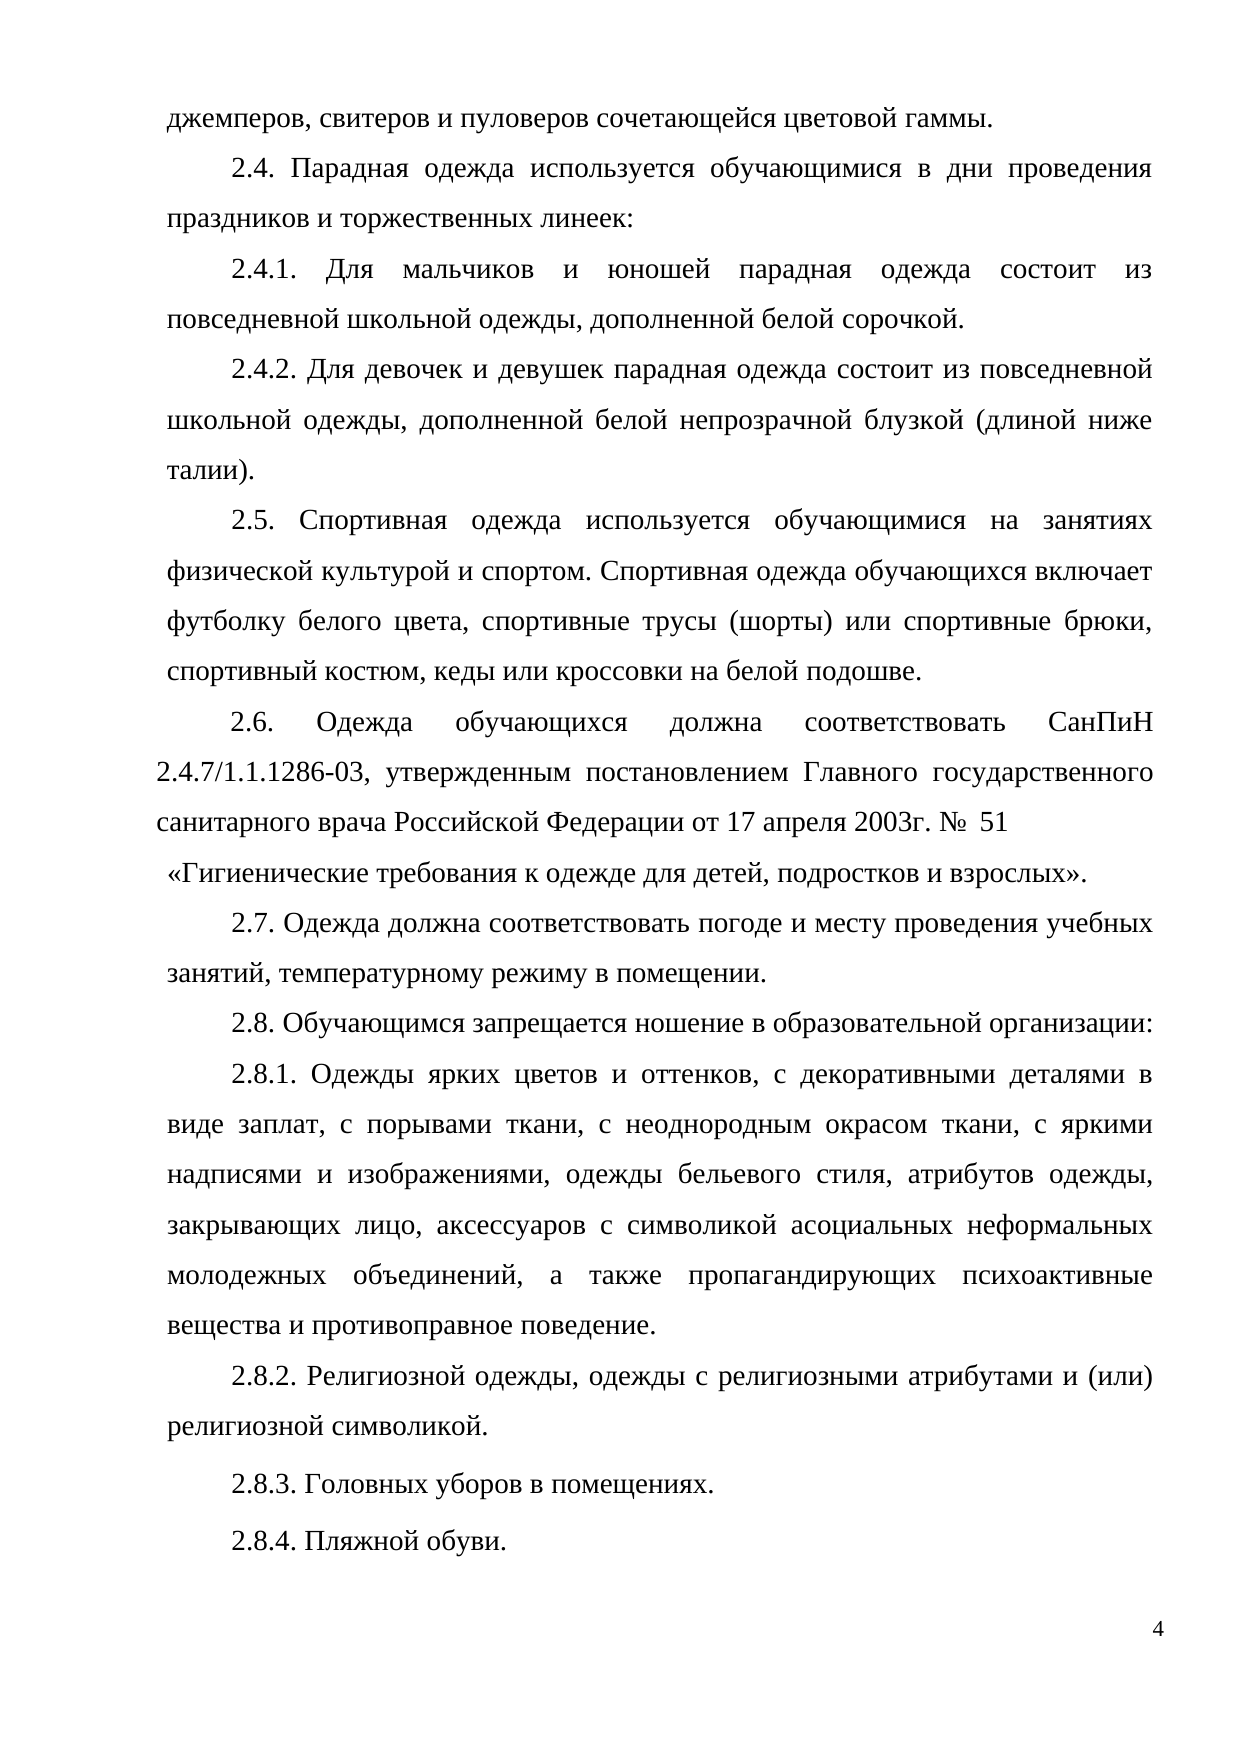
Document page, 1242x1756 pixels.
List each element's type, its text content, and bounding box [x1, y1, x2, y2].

list 2.4.2. Для девочек и девушек парадная одежда состоит из повседневной школьной одежды, дополненной белой непрозрачной блузкой (длиной ниже талии). [167, 352, 1153, 486]
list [167, 100, 1153, 133]
list 2.5. Спортивная одежда используется обучающимися на занятиях физической культурой и спортом. Спортивная одежда обучающихся включает футболку белого цвета, спортивные трусы (шорты) или спортивные брюки, спортивный костюм, кеды или кроссовки на белой подошве. [167, 502, 1153, 687]
text «Гигиенические требования к одежде для детей, подростков и взрослых». [167, 855, 1177, 888]
list 2.4. Парадная одежда используется обучающимися в дни проведения праздников и торжественных линеек: [167, 150, 1153, 234]
list 2.4.1. Для мальчиков и юношей парадная одежда состоит из повседневной школьной одежды, дополненной белой сорочкой. [167, 251, 1153, 335]
list 2.8.1. Одежды ярких цветов и оттенков, с декоративными деталями в виде заплат, с порывами ткани, с неоднородным окрасом ткани, с яркими надписями и изображениями, одежды бельевого стиля, атрибутов одежды, закрывающих лицо, аксессуаров с символикой асоциальных неформальных молодежных объединений, а также пропагандирующих психоактивные вещества и противоправное поведение. [167, 1056, 1154, 1341]
list 2.8.4. Пляжной обуви. [167, 1523, 1153, 1557]
list 2.7. Одежда должна соответствовать погоде и месту проведения учебных занятий, температурному режиму в помещении. [167, 905, 1154, 989]
list 2.6. Одежда обучающихся должна соответствовать СанПиН 2.4.7/1.1.1286-03, утвержденным постановлением Главного государственного санитарного врача Российской Федерации от 17 апреля 2003г. № 51 [156, 704, 1154, 838]
list 2.8. Обучающимся запрещается ношение в образовательной организации: [167, 1006, 1165, 1039]
list 2.8.3. Головных уборов в помещениях. [167, 1466, 1153, 1499]
list 2.8.2. Религиозной одежды, одежды с религиозными атрибутами и (или) религиозной символикой. [167, 1358, 1154, 1442]
